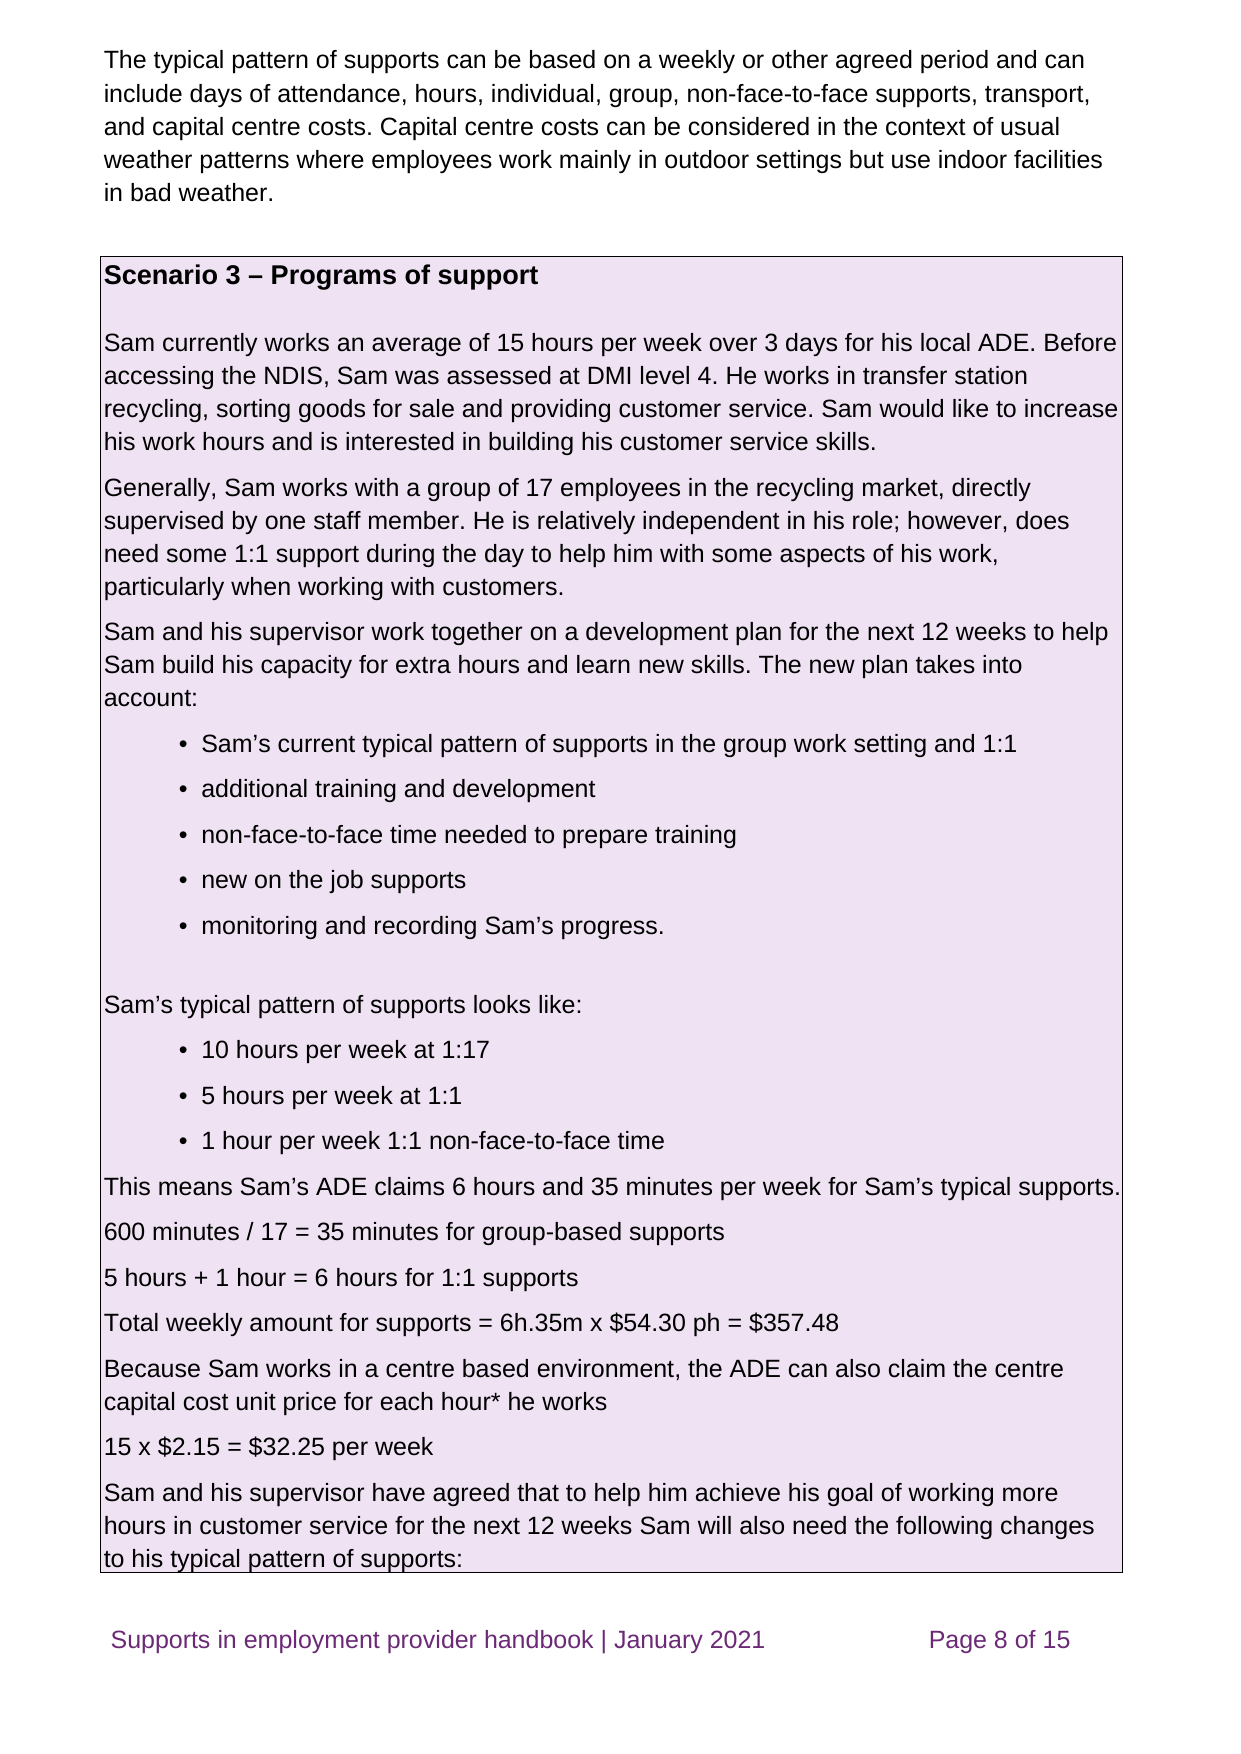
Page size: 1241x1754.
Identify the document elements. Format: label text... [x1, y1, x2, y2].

text • additional training and development [101, 771, 1122, 803]
text Total weekly amount for supports = 6h.35m x $54.30 ph = $357.48 [101, 1305, 1122, 1337]
text Sam currently works an average of 15 hours per week over 3 days for his local ADE. Before accessing the NDIS, Sam was assessed at DMI level 4. He works in transfer station recycling, sorting goods for sale and providing customer service. Sam would like to increase his work hours and is interested in building his customer service skills. [101, 292, 1122, 456]
text 600 minutes / 17 = 35 minutes for group-based supports [101, 1214, 1122, 1246]
text Sam’s typical pattern of supports looks like: [101, 953, 1122, 1018]
text • Sam’s current typical pattern of supports in the group work setting and 1:1 [101, 726, 1122, 758]
text 5 hours + 1 hour = 6 hours for 1:1 supports [101, 1259, 1122, 1291]
text • non-face-to-face time needed to prepare training [101, 817, 1122, 849]
text Because Sam works in a centre based environment, the ADE can also claim the centre capital cost unit price for each hour* he works [101, 1351, 1122, 1416]
text • 10 hours per week at 1:17 [101, 1032, 1122, 1064]
text The typical pattern of supports can be based on a weekly or other agreed period and can include days of attendance, hours, individual, group, non-face-to-face supports, transport, and capital centre costs. Capital centre costs can be considered in the context of usual weather patterns where employees work mainly in outdoor settings but use indoor facilities in bad weather. [103, 46, 1122, 206]
text • monitoring and recording Sam’s progress. [101, 908, 1122, 940]
text • 1 hour per week 1:1 non-face-to-face time [101, 1123, 1122, 1155]
text • new on the job supports [101, 862, 1122, 894]
text This means Sam’s ADE claims 6 hours and 35 minutes per week for Sam’s typical supports. [101, 1168, 1122, 1200]
text Sam and his supervisor work together on a development plan for the next 12 weeks to help Sam build his capacity for extra hours and learn new skills. The new plan takes into account: [101, 614, 1122, 712]
subtitle Scenario 3 – Programs of support [101, 257, 1122, 291]
text • 5 hours per week at 1:1 [101, 1077, 1122, 1109]
text Sam and his supervisor have agreed that to help him achieve his goal of working more hours in customer service for the next 12 weeks Sam will also need the following changes to his typical pattern of supports: [101, 1475, 1122, 1572]
text Generally, Sam works with a group of 17 employees in the recycling market, directly supervised by one staff member. He is relatively independent in his role; however, does need some 1:1 support during the day to help him with some aspects of his work, particularly when working with customers. [101, 470, 1122, 601]
text 15 x $2.15 = $32.25 per week [101, 1429, 1122, 1461]
